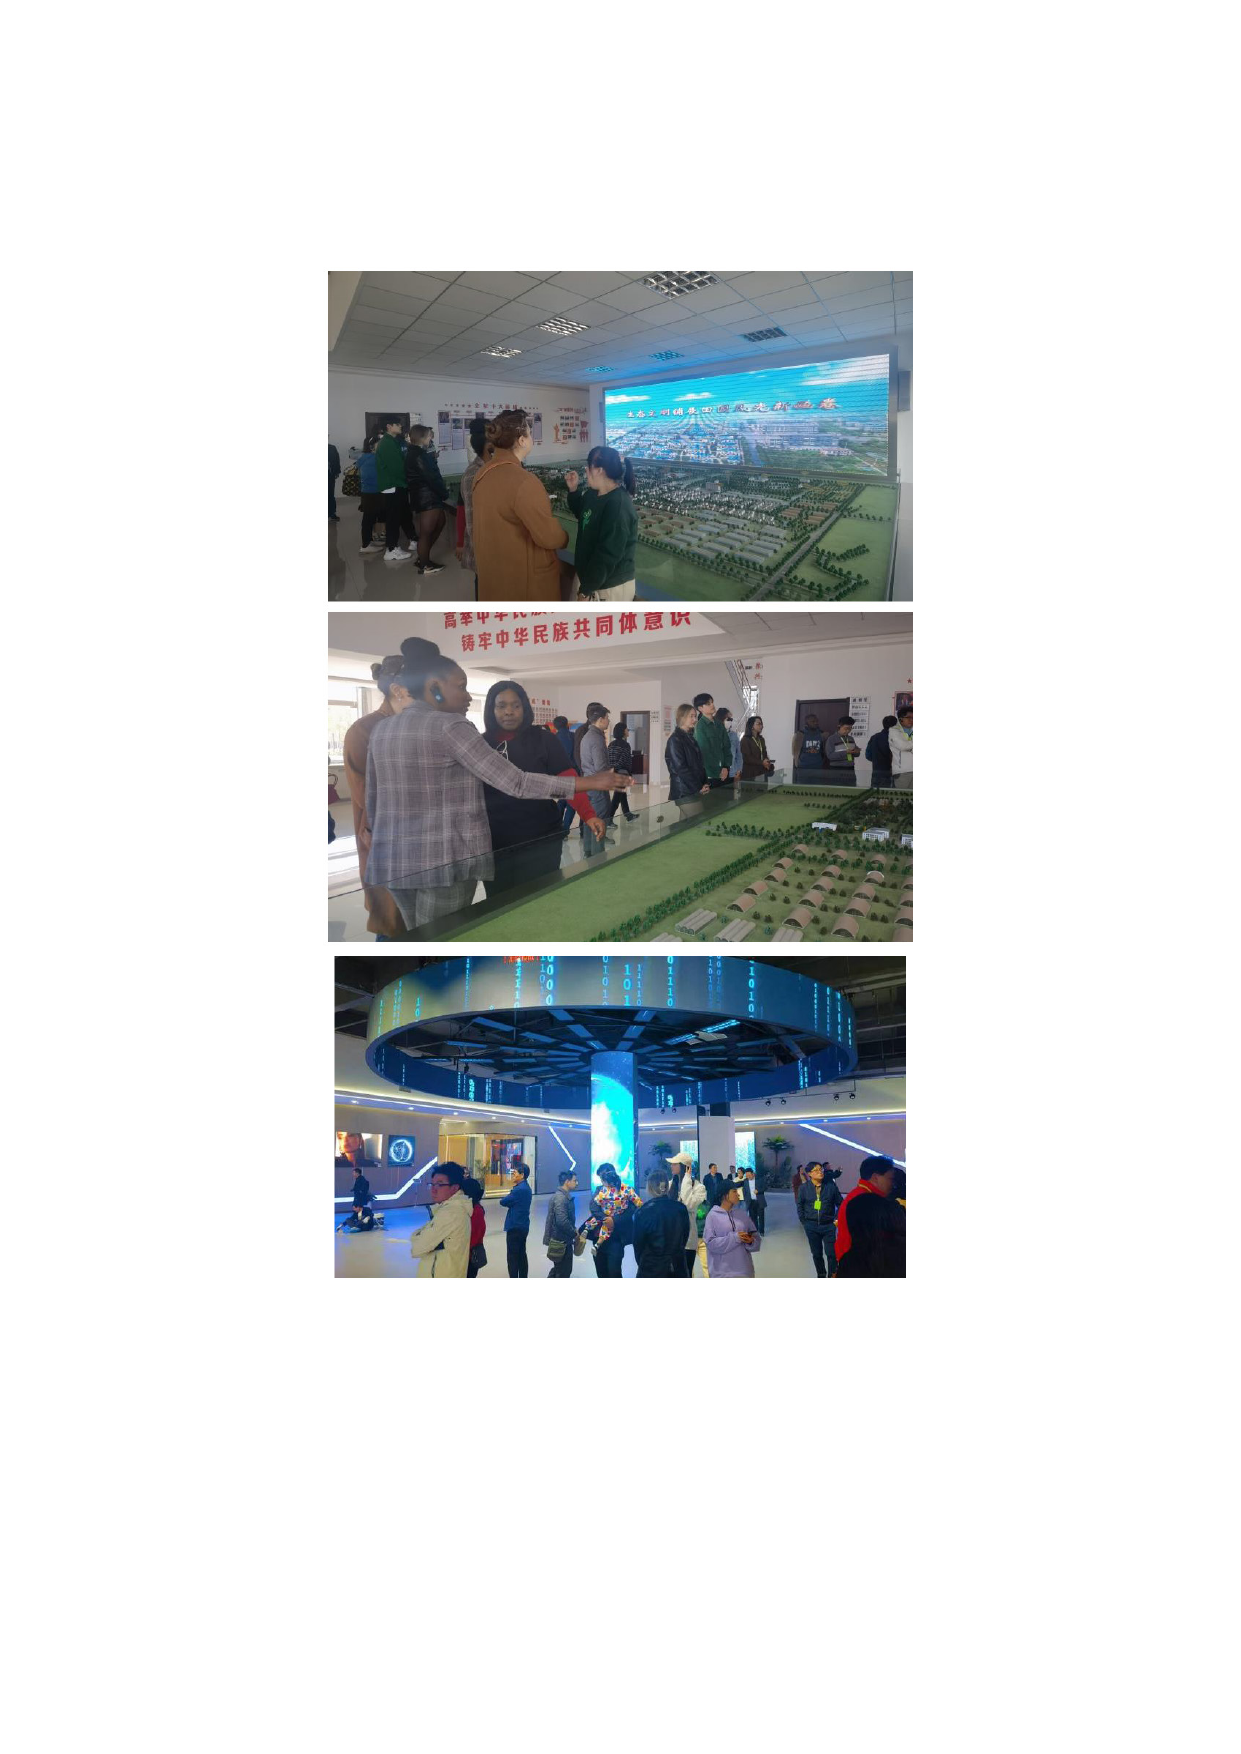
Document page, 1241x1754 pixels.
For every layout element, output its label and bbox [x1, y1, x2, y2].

picture [188, 162, 1052, 1386]
